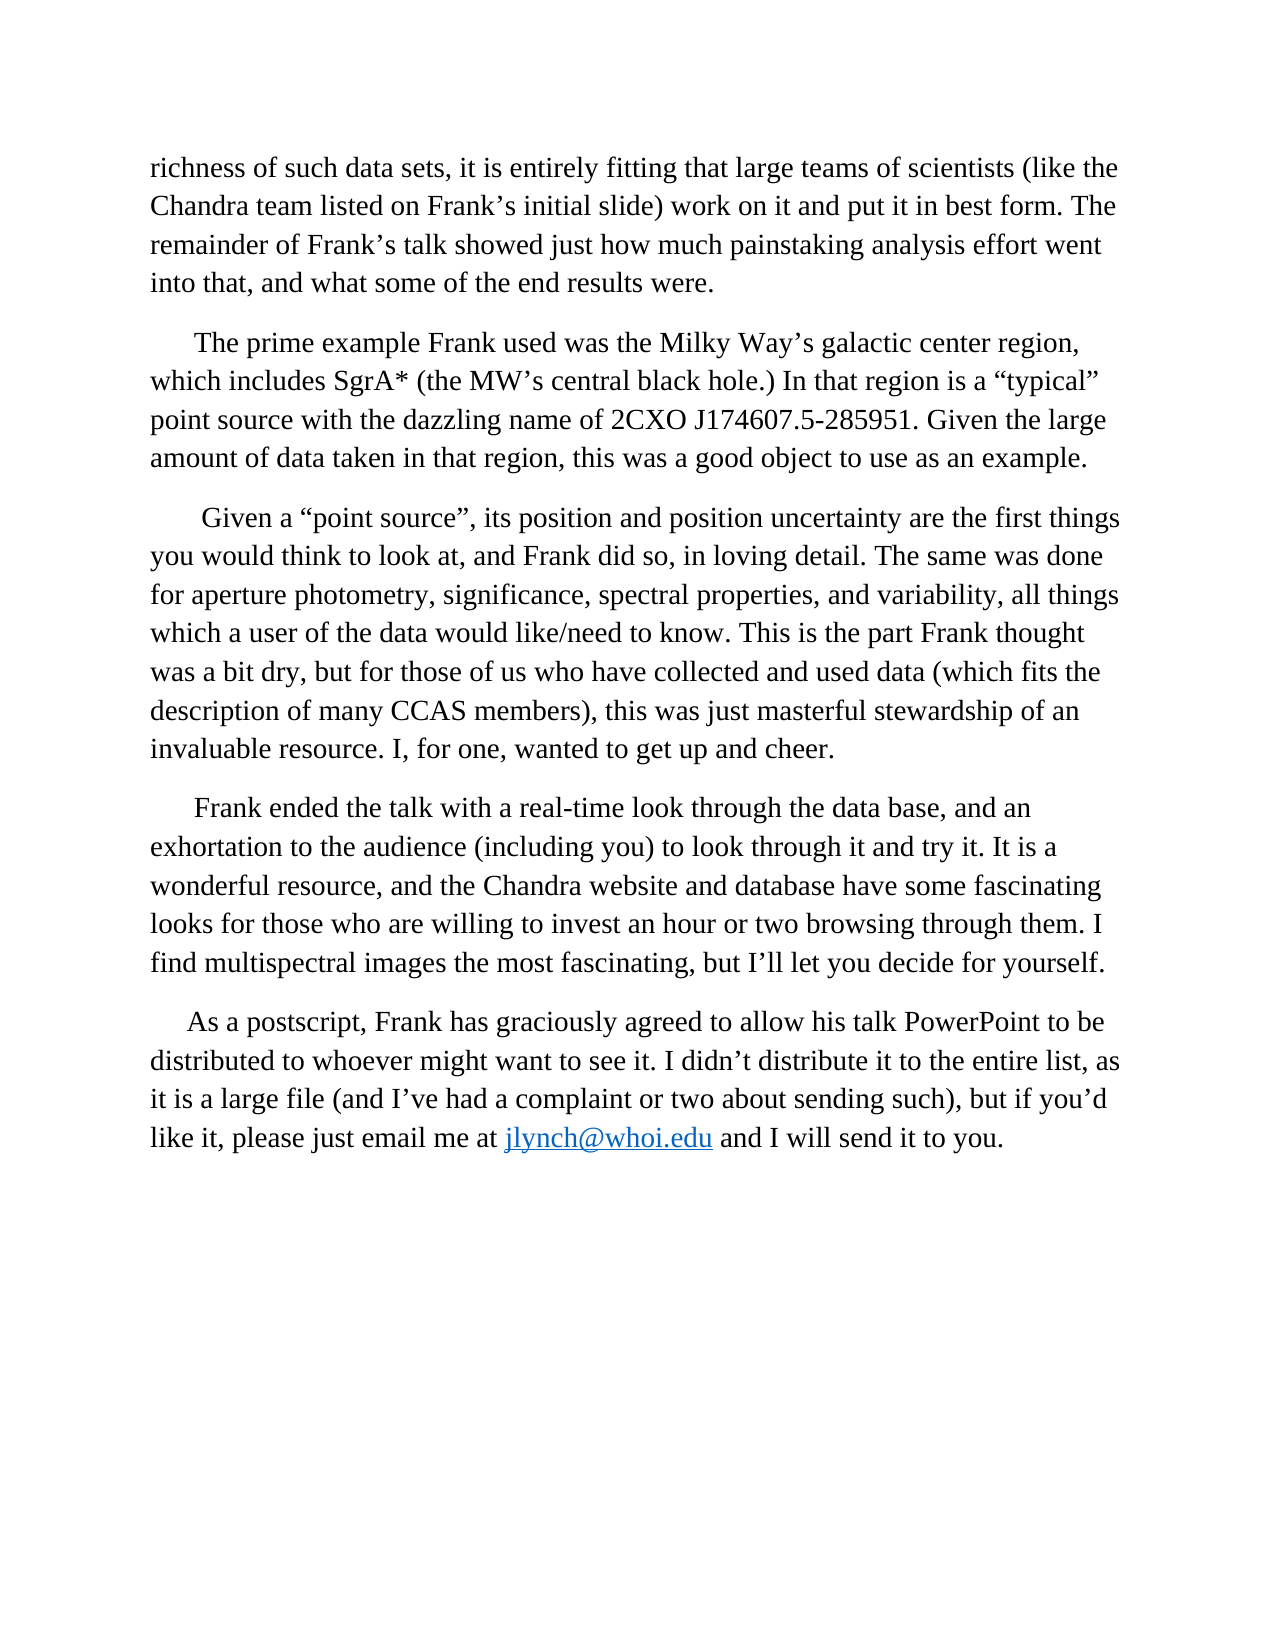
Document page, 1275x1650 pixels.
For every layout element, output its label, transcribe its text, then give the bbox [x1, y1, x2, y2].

text The prime example Frank used was the Milky Way’s galactic center region, which includes SgrA* (the MW’s central black hole.) In that region is a “typical” point source with the dazzling name of 2CXO J174607.5-285951. Given the large amount of data taken in that region, this was a good object to use as an example. [150, 325, 1125, 474]
text As a postscript, Frank has graciously agreed to allow his talk PowerPoint to be distributed to whoever might want to see it. I didn’t distribute it to the entire list, as it is a large file (and I’ve had a complaint or two about sending such), but if you’d like it, please just email me at jlynch@whoi.edu and I will send it to you. [150, 1004, 1125, 1153]
text Given a “point source”, its position and position uncertainty are the first things you would think to look at, and Frank did so, in loving detail. The same was done for aperture photometry, significance, spectral properties, and variability, all things which a user of the data would like/need to know. This is the part Frank thought was a bit dry, but for those of us who have collected and used data (which fits the description of many CCAS members), this was just masterful stewardship of an invaluable resource. I, for one, wanted to get up and cheer. [150, 500, 1125, 765]
text Frank ended the talk with a real-time look through the data base, and an exhortation to the audience (including you) to look through it and try it. It is a wonderful resource, and the Chandra website and database have some fascinating looks for those who are willing to invest an hour or two browsing through them. I find multispectral images the most fascinating, but I’ll let you decide for yourself. [150, 791, 1125, 978]
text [150, 150, 1125, 299]
